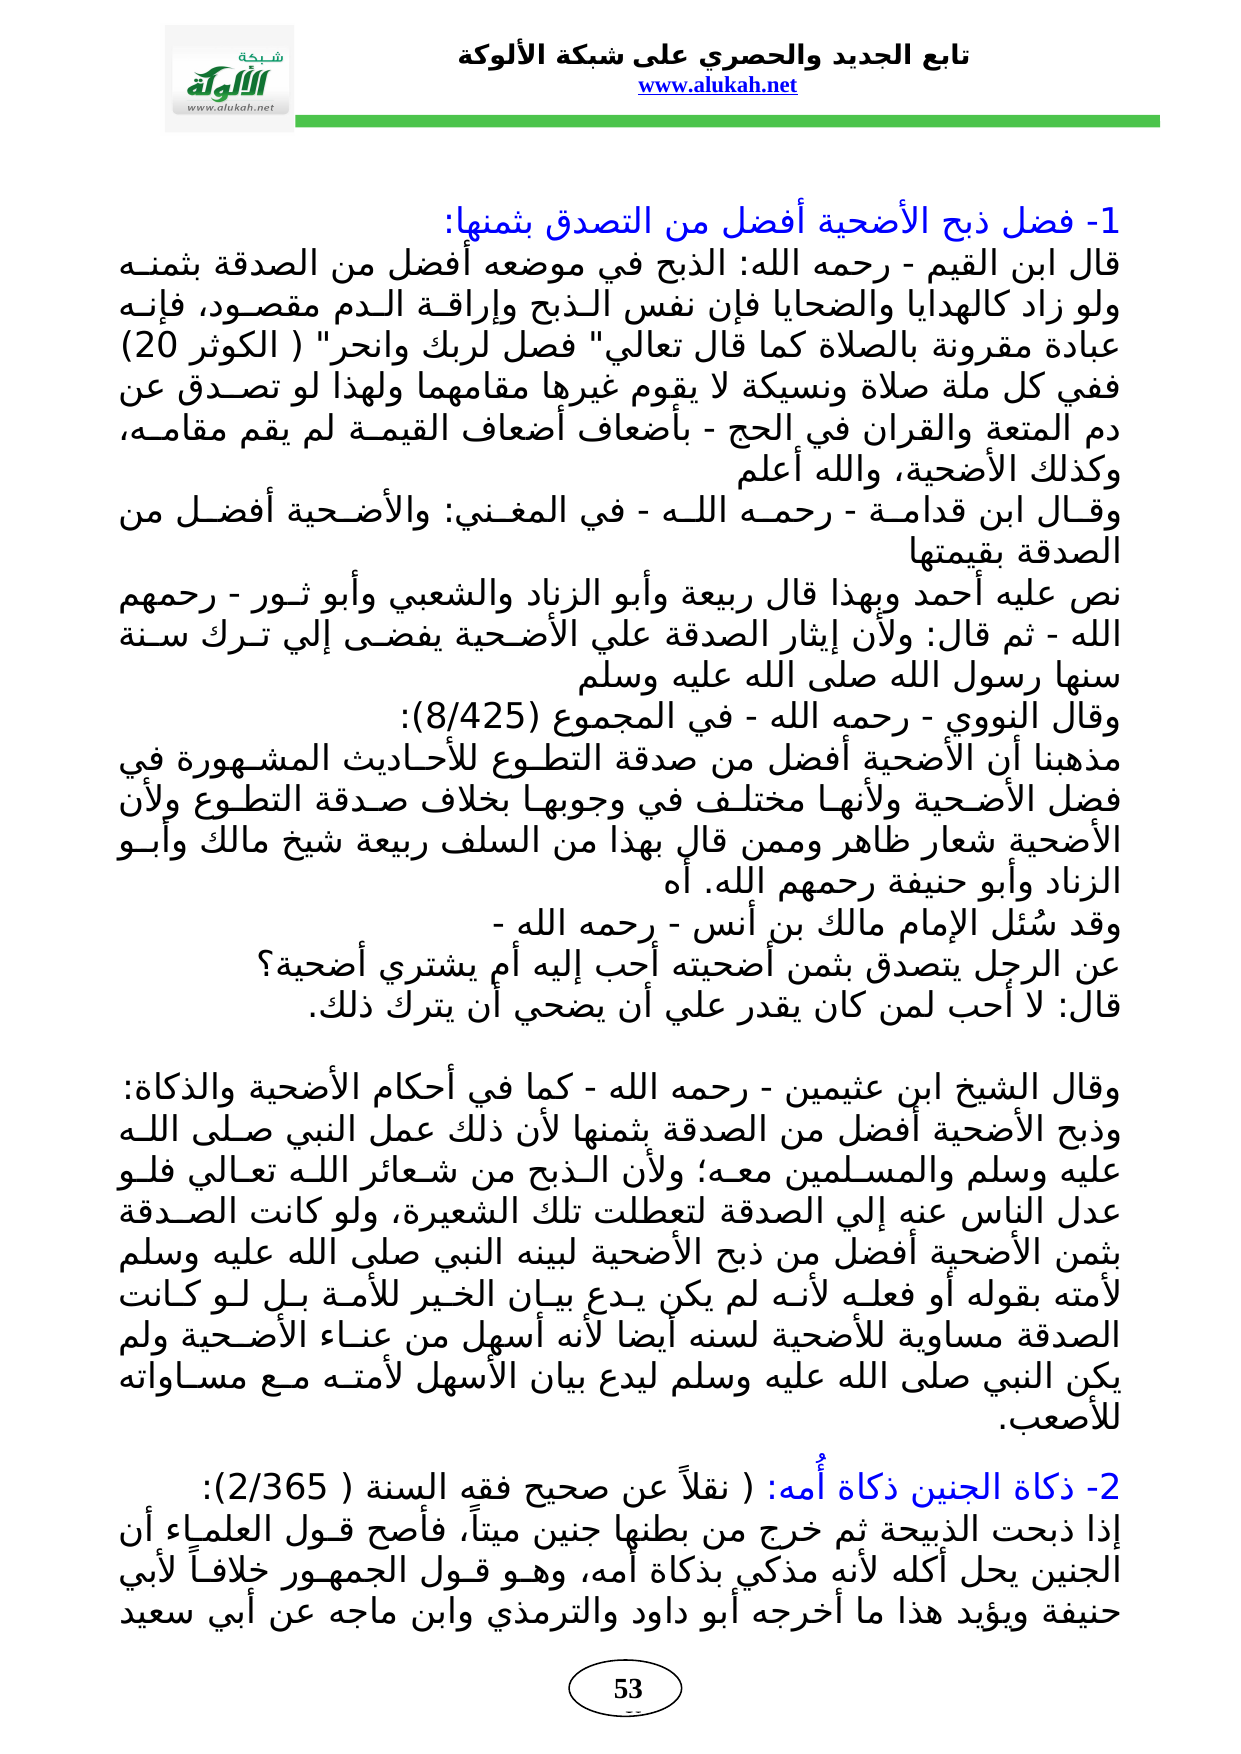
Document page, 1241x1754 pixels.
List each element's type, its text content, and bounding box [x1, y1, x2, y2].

text قال ابن القيم - رحمه الله: الذبح في موضعه أفضل من الصدقة بثمنه ولو زاد كالهدايا والضحايا فإن نفس الذبح وإراقة الدم مقصود، فإنه عبادة مقرونة بالصلاة كما قال تعالي" فصل لربك وانحر" ( الكوثر 20) [118, 242, 1122, 366]
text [118, 1508, 1122, 1632]
text وقد سُئل الإمام مالك بن أنس - رحمه الله - [118, 902, 1122, 943]
text وقال النووي - رحمه الله - في المجموع (8/425): [118, 696, 1122, 737]
text 2- ذكاة الجنين ذكاة أُمه: ( نقلاً عن صحيح فقه السنة ( 2/365): [118, 1467, 1122, 1508]
text وذبح الأضحية أفضل من الصدقة بثمنها لأن ذلك عمل النبي صلى الله عليه وسلم والمسلمين معه؛ ولأن الذبح من شعائر الله تعالي فلو عدل الناس عنه إلي الصدقة لتعطلت تلك الشعيرة، ولو كانت الصدقة بثمن الأضحية أفضل من ذبح الأضحية لبينه النبي صلى الله عليه وسلم لأمته بقوله أو فعله لأنه لم يكن يدع بيان الخير للأمة بل لو كانت الصدقة مساوية للأضحية لسنه أيضا لأنه أسهل من عناء الأضحية ولم يكن النبي صلى الله عليه وسلم ليدع بيان الأسهل لأمته مع مساواته للأصعب. [118, 1108, 1122, 1438]
text وقال الشيخ ابن عثيمين - رحمه الله - كما في أحكام الأضحية والذكاة: [118, 1067, 1122, 1108]
text ففي كل ملة صلاة ونسيكة لا يقوم غيرها مقامهما ولهذا لو تصدق عن دم المتعة والقران في الحج - بأضعاف أضعاف القيمة لم يقم مقامه، وكذلك الأضحية، والله أعلم [118, 366, 1122, 490]
text قال: لا أحب لمن كان يقدر علي أن يضحي أن يترك ذلك. [118, 985, 1122, 1026]
text عن الرجل يتصدق بثمن أضحيته أحب إليه أم يشتري أضحية؟ [118, 943, 1122, 985]
text نص عليه أحمد وبهذا قال ربيعة وأبو الزناد والشعبي وأبو ثور - رحمهم الله - ثم قال: ولأن إيثار الصدقة علي الأضحية يفضى إلي ترك سنة سنها رسول الله صلى الله عليه وسلم [118, 572, 1122, 696]
text وقال ابن قدامة - رحمه الله - في المغني: والأضحية أفضل من الصدقة بقيمتها [118, 490, 1122, 572]
text مذهبنا أن الأضحية أفضل من صدقة التطوع للأحاديث المشهورة في فضل الأضحية ولأنها مختلف في وجوبها بخلاف صدقة التطوع ولأن الأضحية شعار ظاهر وممن قال بهذا من السلف ربيعة شيخ مالك وأبو الزناد وأبو حنيفة رحمهم الله. أه [118, 737, 1122, 902]
text 1- فضل ذبح الأضحية أفضل من التصدق بثمنها: [118, 201, 1122, 242]
